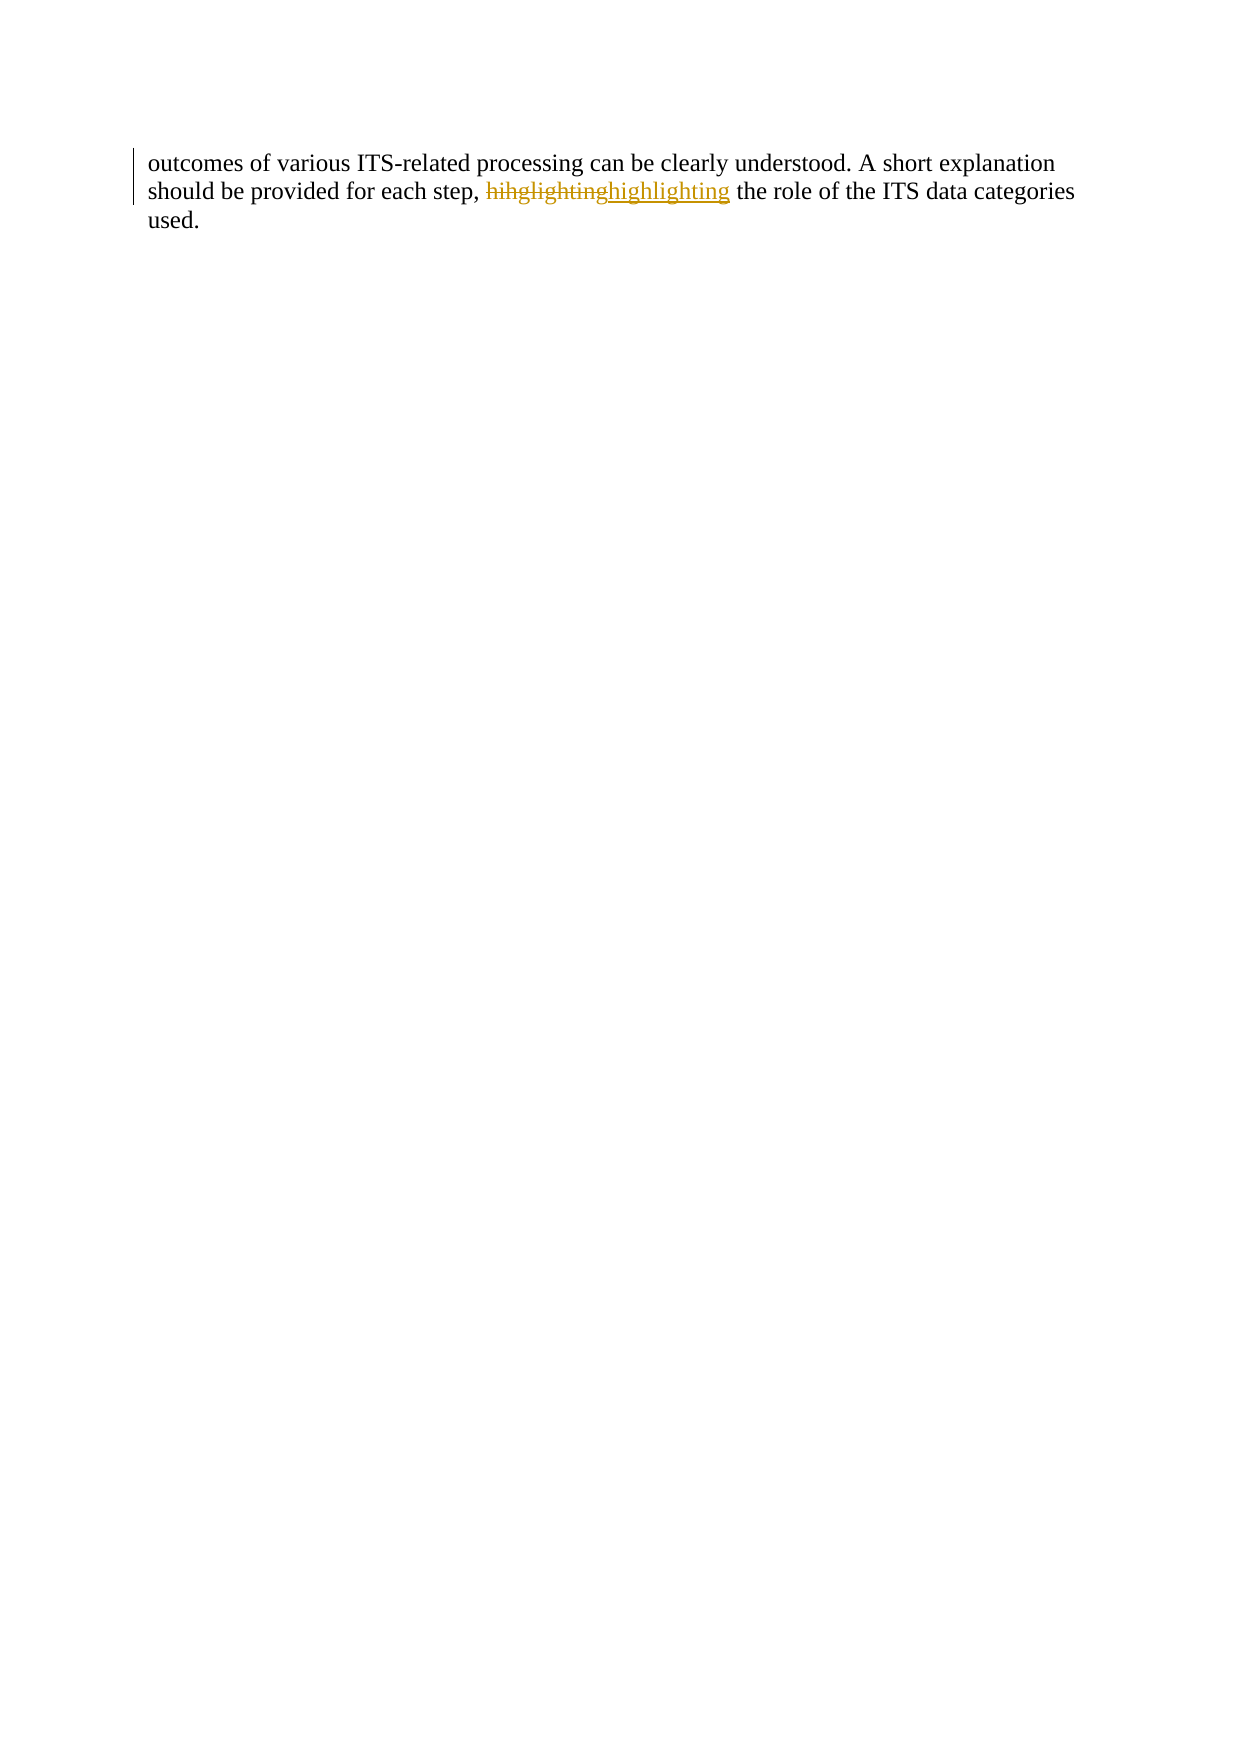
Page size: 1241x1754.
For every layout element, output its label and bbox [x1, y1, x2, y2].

text [148, 148, 1093, 234]
